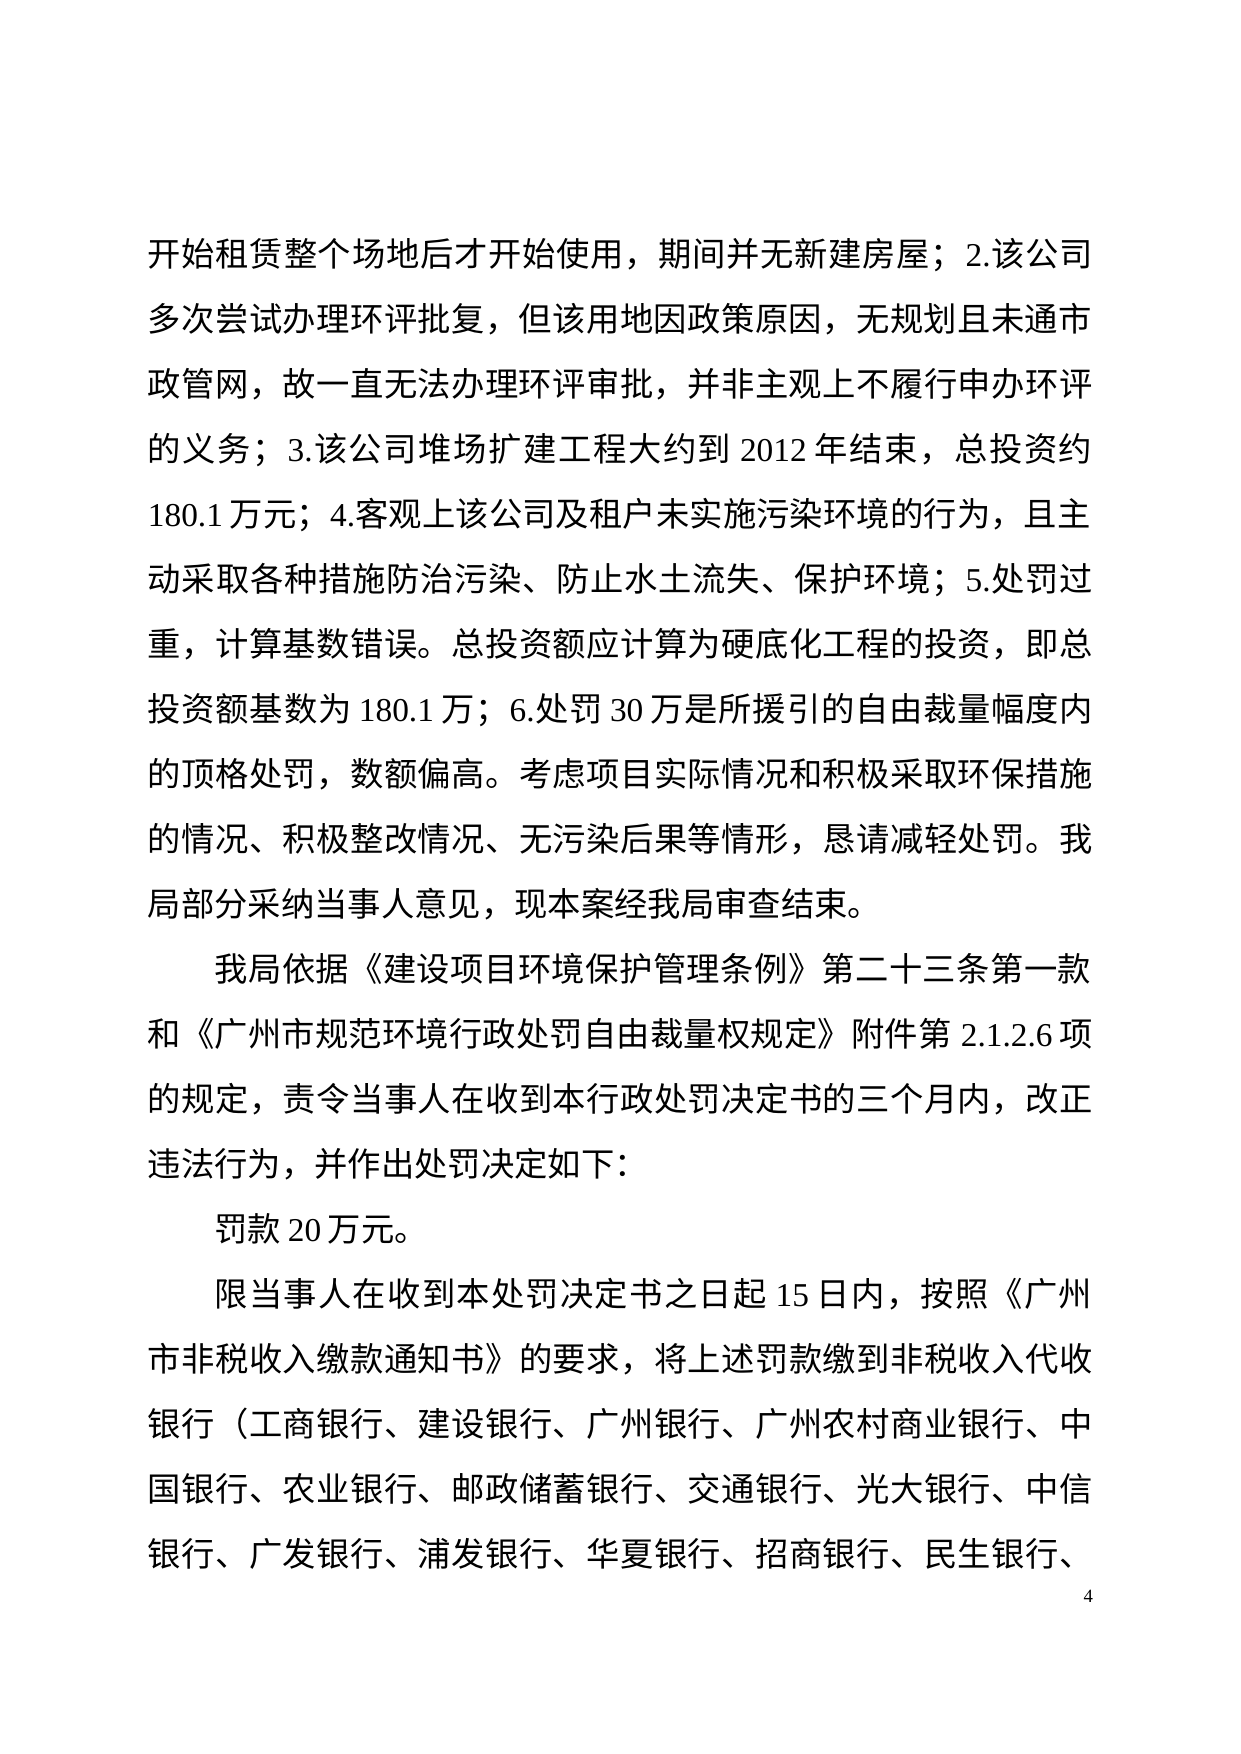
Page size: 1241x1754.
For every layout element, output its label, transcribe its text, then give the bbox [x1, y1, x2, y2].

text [148, 219, 1092, 934]
text 我局依据《建设项目环境保护管理条例》第二十三条第一款和《广州市规范环境行政处罚自由裁量权规定》附件第2.1.2.6项的规定，责令当事人在收到本行政处罚决定书的三个月内，改正违法行为，并作出处罚决定如下： [148, 934, 1092, 1194]
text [148, 1259, 1092, 1584]
text 罚款20万元。 [148, 1194, 1092, 1259]
